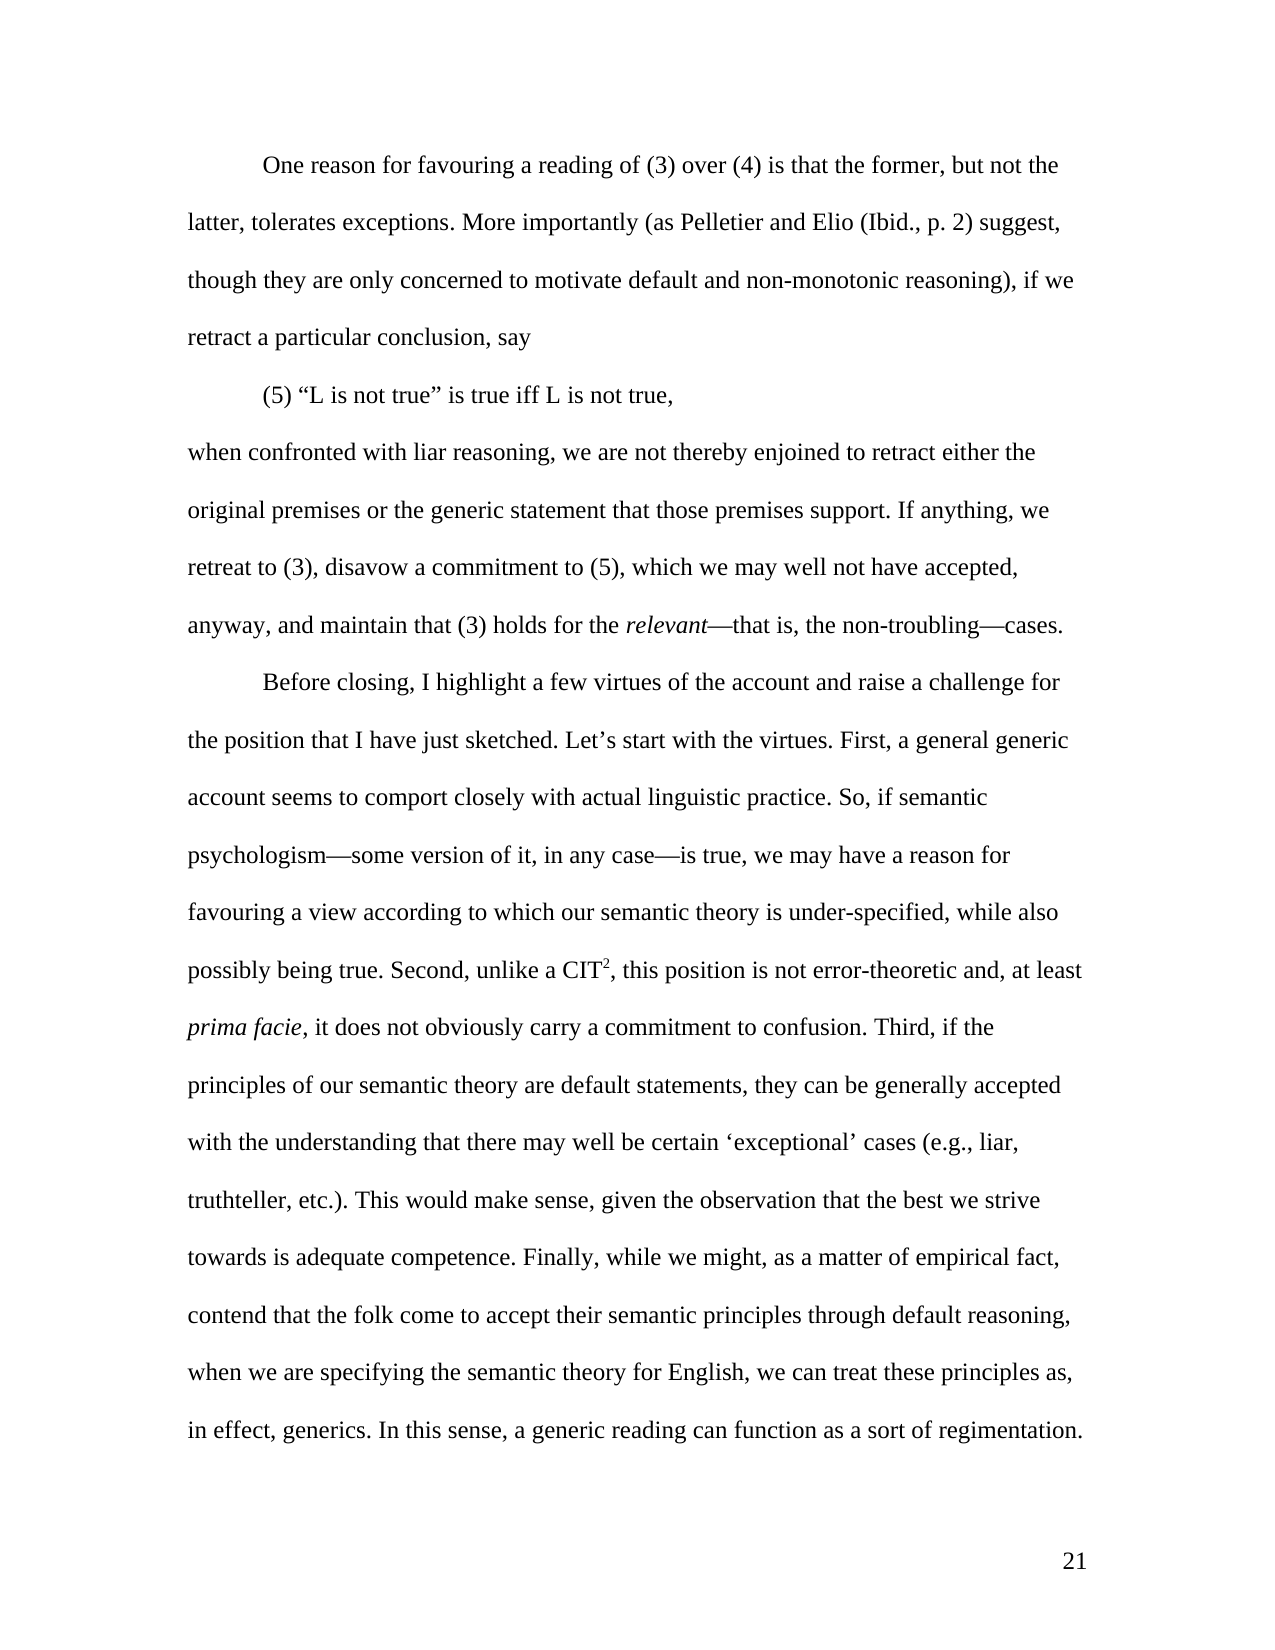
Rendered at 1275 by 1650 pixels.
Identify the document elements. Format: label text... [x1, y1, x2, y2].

text Before closing, I highlight a few virtues of the account and raise a challenge for the position that I have just sketched. Let’s start with the virtues. First, a general generic account seems to comport closely with actual linguistic practice. So, if semantic psychologism—some version of it, in any case—is true, we may have a reason for favouring a view according to which our semantic theory is under-specified, while also possibly being true. Second, unlike a CIT2, this position is not error-theoretic and, at least prima facie, it does not obviously carry a commitment to confusion. Third, if the principles of our semantic theory are default statements, they can be generally accepted with the understanding that there may well be certain ‘exceptional’ cases (e.g., liar, truthteller, etc.). This would make sense, given the observation that the best we strive towards is adequate competence. Finally, while we might, as a matter of empirical fact, contend that the folk come to accept their semantic principles through default reasoning, when we are specifying the semantic theory for English, we can treat these principles as, in effect, generics. In this sense, a generic reading can function as a sort of regimentation. [187, 667, 1087, 1444]
text (5) “L is not true” is true iff L is not true, [187, 380, 1087, 409]
text One reason for favouring a reading of (3) over (4) is that the former, but not the latter, tolerates exceptions. More importantly (as Pelletier and Elio (Ibid., p. 2) suggest, though they are only concerned to motivate default and non-monotonic reasoning), if we retract a particular conclusion, say [187, 150, 1087, 351]
text when confronted with liar reasoning, we are not thereby enjoined to retract either the original premises or the generic statement that those premises support. If anything, we retreat to (3), disavow a commitment to (5), which we may well not have accepted, anyway, and maintain that (3) holds for the relevant—that is, the non-troubling—cases. [187, 437, 1087, 639]
